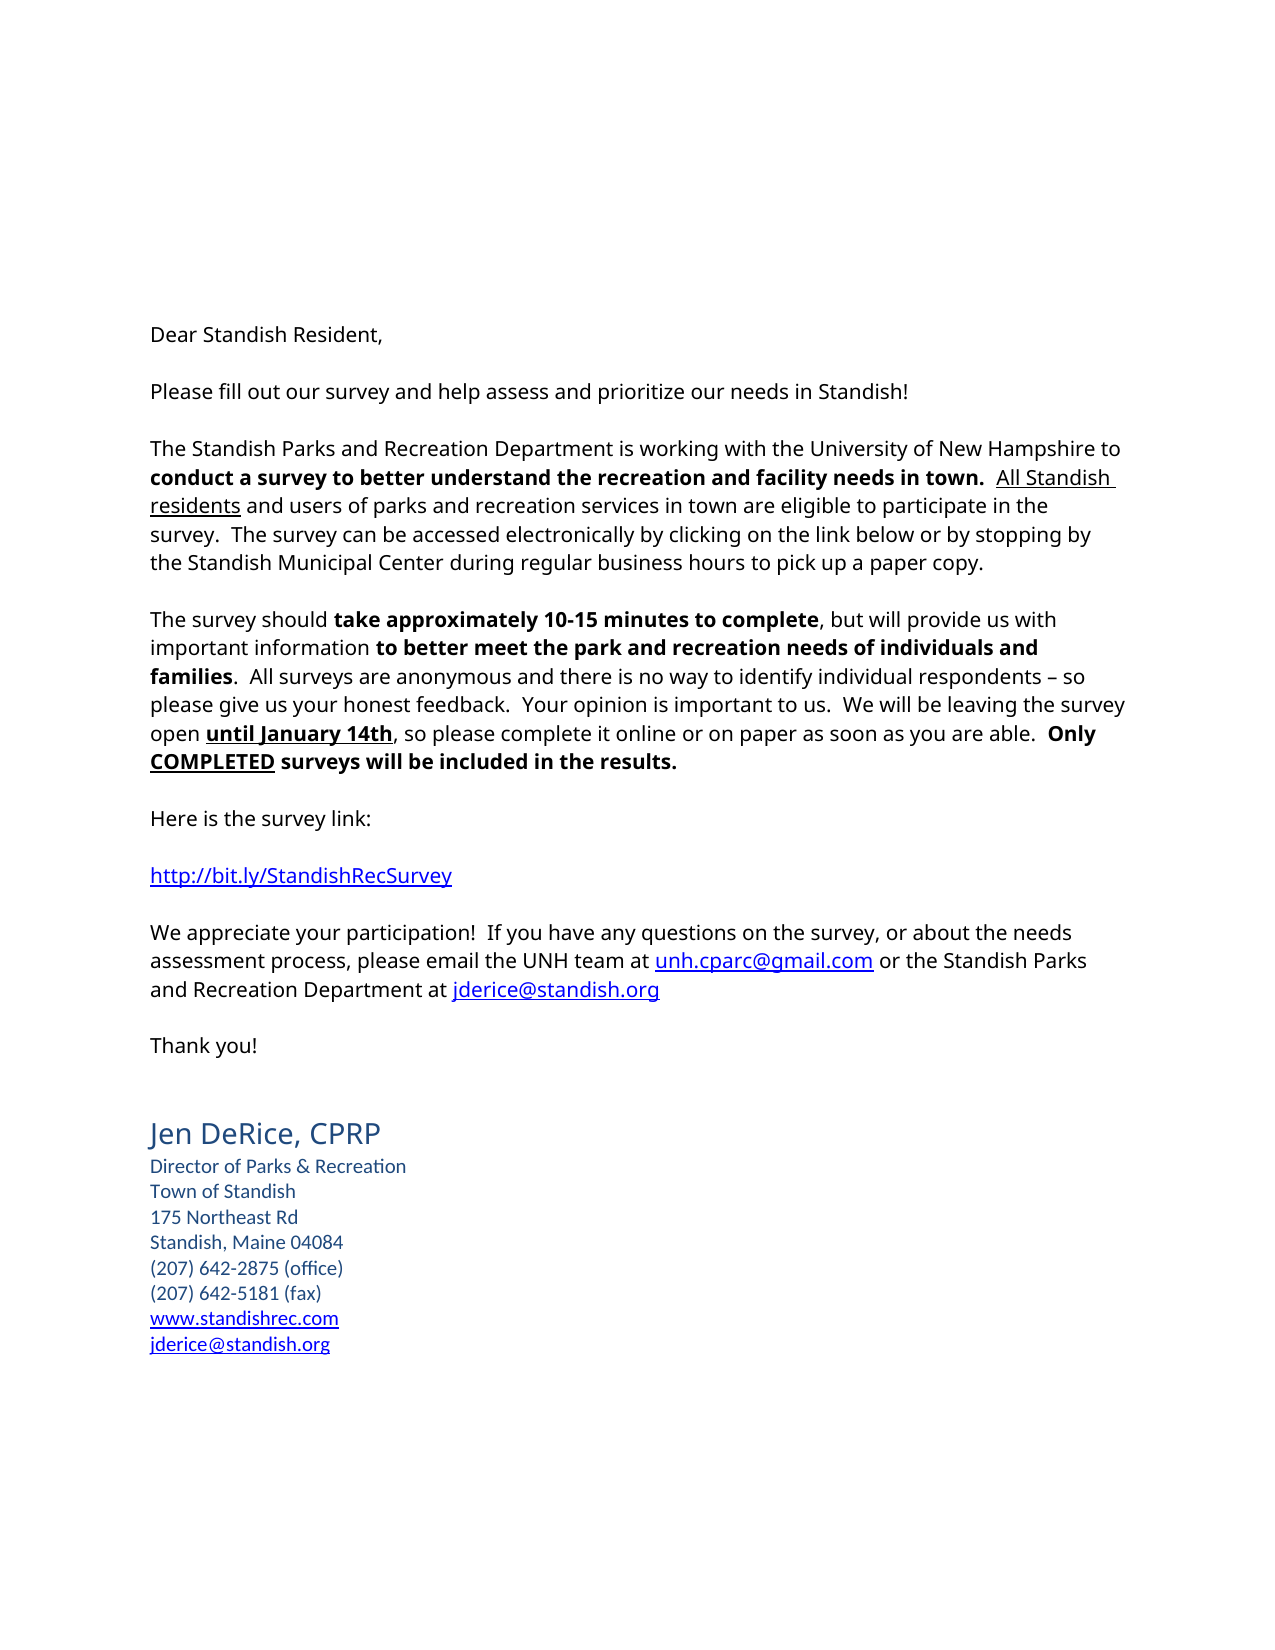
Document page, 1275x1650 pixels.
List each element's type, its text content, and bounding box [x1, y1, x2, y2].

text 175 Northeast Rd [150, 1204, 1125, 1229]
text Town of Standish [150, 1178, 1125, 1204]
text Jen DeRice, CPRP [150, 1113, 1125, 1153]
text (207) 642-5181 (fax) [150, 1280, 1125, 1306]
text Dear Standish Resident, Please fill out our survey and help assess and prioritize our needs in Standish! The Standish Parks and Recreation Department is working with the University of New Hampshire to conduct a survey to better understand the recreation and facility needs in town. All Standish residents and users of parks and recreation services in town are eligible to participate in the survey. The survey can be accessed electronically by clicking on the link below or by stopping by the Standish Municipal Center during regular business hours to pick up a paper copy. The survey should take approximately 10-15 minutes to complete, but will provide us with important information to better meet the park and recreation needs of individuals and families. All surveys are anonymous and there is no way to identify individual respondents – so please give us your honest feedback. Your opinion is important to us. We will be leaving the survey open until January 14th, so please complete it online or on paper as soon as you are able. Only COMPLETED surveys will be included in the results. Here is the survey link: http://bit.ly/StandishRecSurvey We appreciate your participation! If you have any questions on the survey, or about the needs assessment process, please email the UNH team at unh.cparc@gmail.com or the Standish Parks and Recreation Department at jderice@standish.org Thank you! [150, 321, 1125, 1060]
text Director of Parks & Recreation [150, 1153, 1125, 1178]
text Standish, Maine 04084 [150, 1229, 1125, 1255]
text jderice@standish.org [150, 1331, 1125, 1356]
text (207) 642-2875 (office) [150, 1255, 1125, 1280]
text www.standishrec.com [150, 1306, 1125, 1331]
